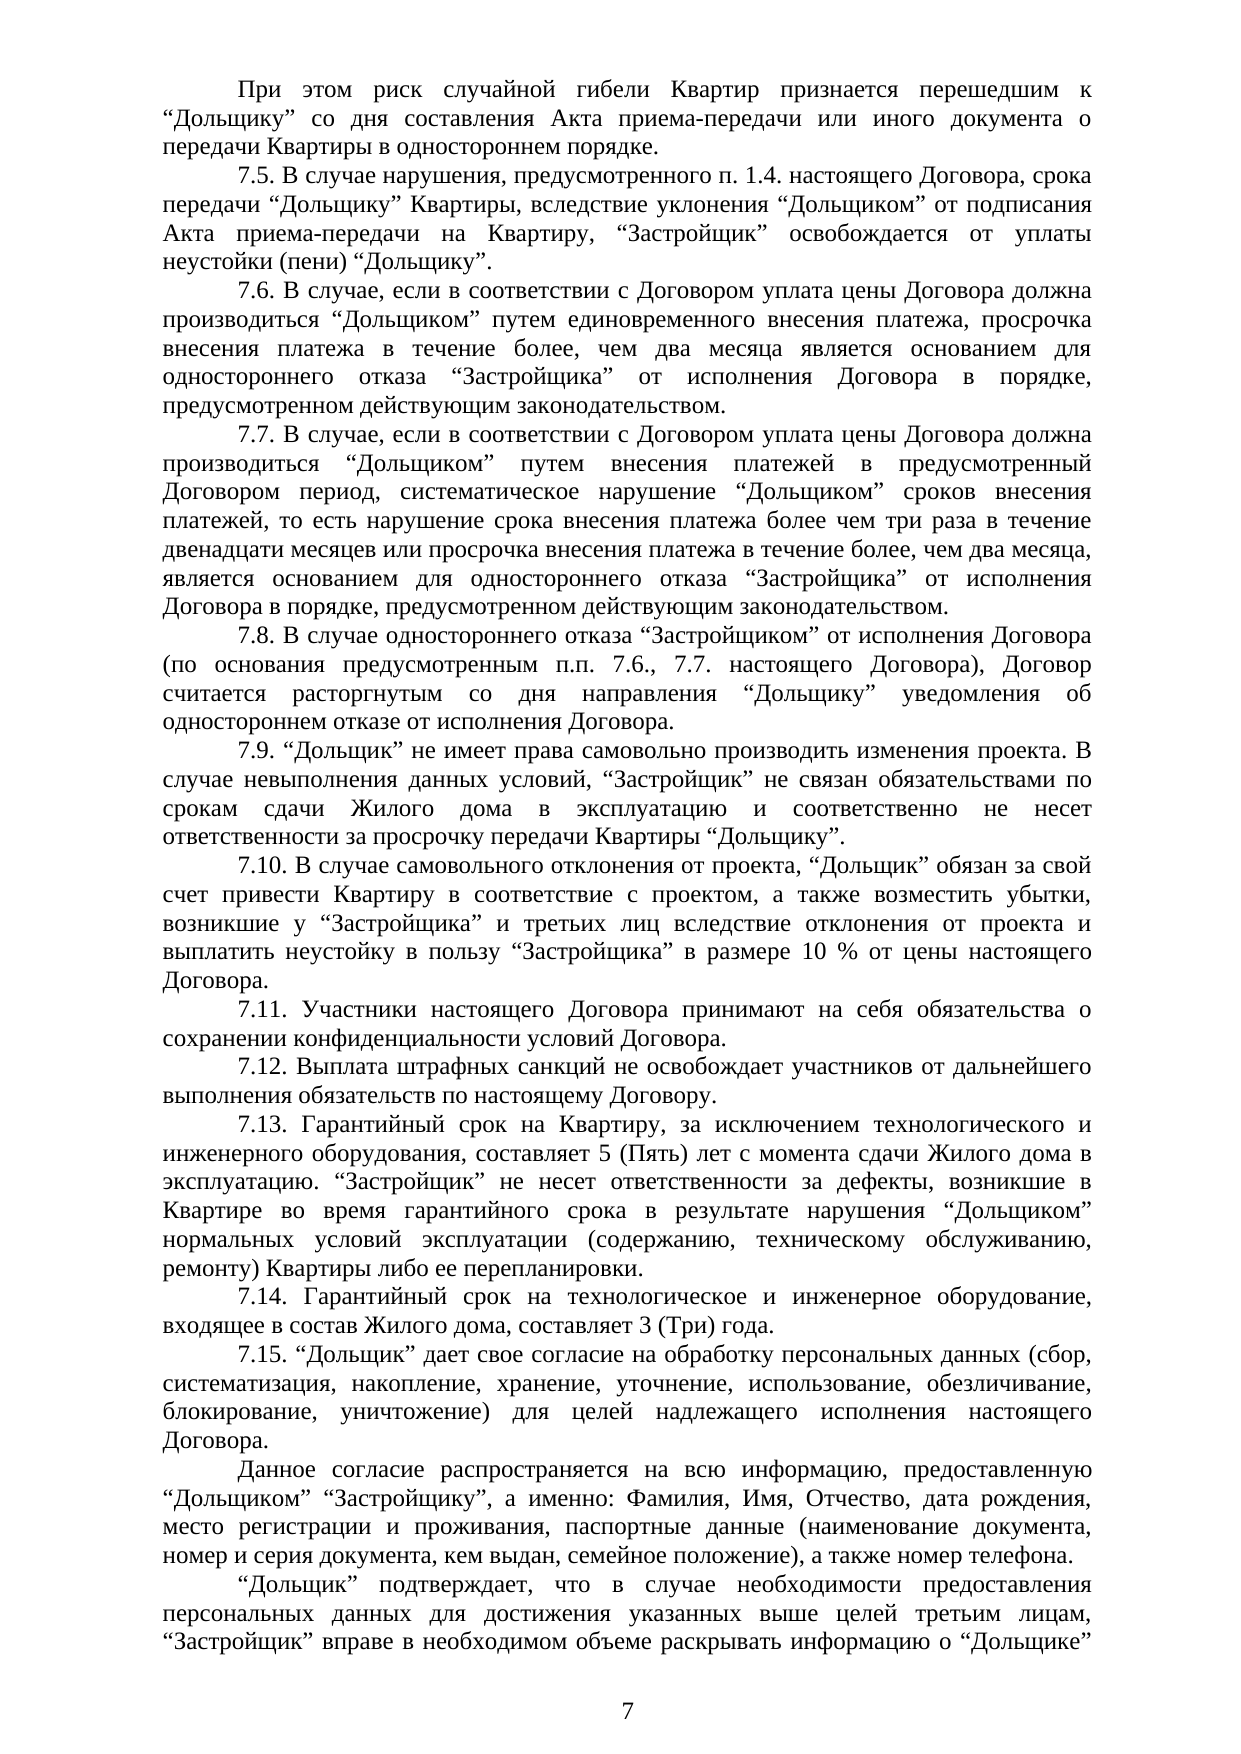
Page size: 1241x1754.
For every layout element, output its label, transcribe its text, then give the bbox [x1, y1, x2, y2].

text 7.10. В случае самовольного отклонения от проекта, “Дольщик” обязан за свой счет привести Квартиру в соответствие с проектом, а также возместить убытки, возникшие у “Застройщика” и третьих лиц вследствие отклонения от проекта и выплатить неустойку в пользу “Застройщика” в размере 10 % от цены настоящего Договора. [162, 850, 1093, 994]
text Данное согласие распространяется на всю информацию, предоставленную “Дольщиком” “Застройщику”, а именно: Фамилия, Имя, Отчество, дата рождения, место регистрации и проживания, паспортные данные (наименование документа, номер и серия документа, кем выдан, семейное положение), а также номер телефона. [162, 1454, 1093, 1569]
text 7.9. “Дольщик” не имеет права самовольно производить изменения проекта. В случае невыполнения данных условий, “Застройщик” не связан обязательствами по срокам сдачи Жилого дома в эксплуатацию и соответственно не несет ответственности за просрочку передачи Квартиры “Дольщику”. [162, 735, 1093, 850]
text 7.8. В случае одностороннего отказа “Застройщиком” от исполнения Договора (по основания предусмотренным п.п. 7.6., 7.7. настоящего Договора), Договор считается расторгнутым со дня направления “Дольщику” уведомления об одностороннем отказе от исполнения Договора. [162, 620, 1093, 735]
text 7.15. “Дольщик” дает свое согласие на обработку персональных данных (сбор, систематизация, накопление, хранение, уточнение, использование, обезличивание, блокирование, уничтожение) для целей надлежащего исполнения настоящего Договора. [162, 1339, 1093, 1454]
text 7.5. В случае нарушения, предусмотренного п. 1.4. настоящего Договора, срока передачи “Дольщику” Квартиры, вследствие уклонения “Дольщиком” от подписания Акта приема-передачи на Квартиру, “Застройщик” освобождается от уплаты неустойки (пени) “Дольщику”. [162, 160, 1093, 275]
text 7.12. Выплата штрафных санкций не освобождает участников от дальнейшего выполнения обязательств по настоящему Договору. [162, 1051, 1093, 1109]
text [162, 1569, 1093, 1655]
text 7.6. В случае, если в соответствии с Договором уплата цены Договора должна производиться “Дольщиком” путем единовременного внесения платежа, просрочка внесения платежа в течение более, чем два месяца является основанием для одностороннего отказа “Застройщика” от исполнения Договора в порядке, предусмотренном действующим законодательством. [162, 275, 1093, 419]
text 7.7. В случае, если в соответствии с Договором уплата цены Договора должна производиться “Дольщиком” путем внесения платежей в предусмотренный Договором период, систематическое нарушение “Дольщиком” сроков внесения платежей, то есть нарушение срока внесения платежа более чем три раза в течение двенадцати месяцев или просрочка внесения платежа в течение более, чем два месяца, является основанием для одностороннего отказа “Застройщика” от исполнения Договора в порядке, предусмотренном действующим законодательством. [162, 419, 1093, 620]
text 7.13. Гарантийный срок на Квартиру, за исключением технологического и инженерного оборудования, составляет 5 (Пять) лет с момента сдачи Жилого дома в эксплуатацию. “Застройщик” не несет ответственности за дефекты, возникшие в Квартире во время гарантийного срока в результате нарушения “Дольщиком” нормальных условий эксплуатации (содержанию, техническому обслуживанию, ремонту) Квартиры либо ее перепланировки. [162, 1109, 1093, 1281]
text 7.14. Гарантийный срок на технологическое и инженерное оборудование, входящее в состав Жилого дома, составляет 3 (Три) года. [162, 1281, 1093, 1339]
text При этом риск случайной гибели Квартир признается перешедшим к “Дольщику” со дня составления Акта приема-передачи или иного документа о передачи Квартиры в одностороннем порядке. [162, 74, 1093, 160]
text 7.11. Участники настоящего Договора принимают на себя обязательства о сохранении конфиденциальности условий Договора. [162, 994, 1093, 1051]
